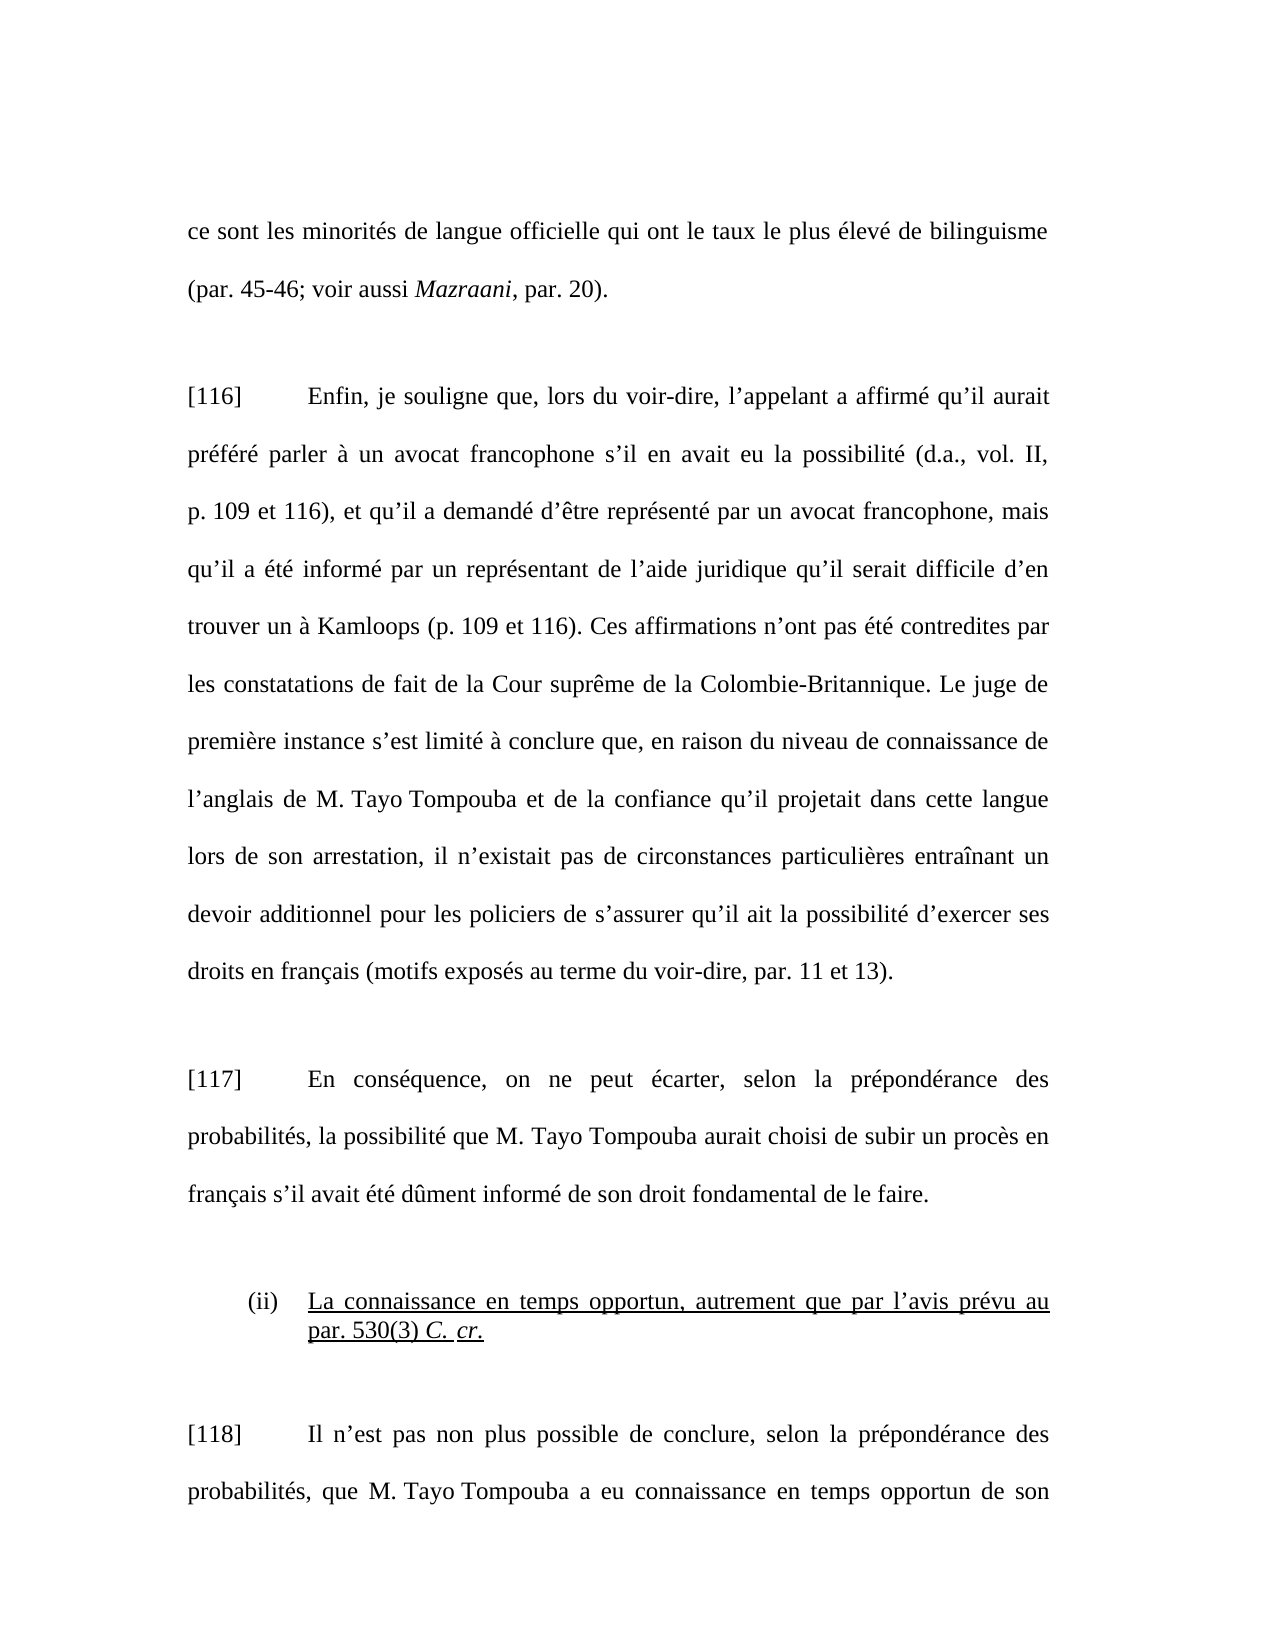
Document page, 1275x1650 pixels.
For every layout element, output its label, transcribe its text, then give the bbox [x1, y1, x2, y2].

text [187, 216, 1050, 303]
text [187, 1419, 1050, 1505]
title La connaissance en temps opportun, autrement que par l’avis prévu au par. 530(3) C. cr. [248, 1286, 1050, 1344]
text En conséquence, on ne peut écarter, selon la prépondérance des probabilités, la possibilité que M. Tayo Tompouba aurait choisi de subir un procès en français s’il avait été dûment informé de son droit fondamental de le faire. [187, 1064, 1050, 1208]
text Enfin, je souligne que, lors du voir-dire, l’appelant a affirmé qu’il aurait préféré parler à un avocat francophone s’il en avait eu la possibilité (d.a., vol. II, p. 109 et 116), et qu’il a demandé d’être représenté par un avocat francophone, mais qu’il a été informé par un représentant de l’aide juridique qu’il serait difficile d’en trouver un à Kamloops (p. 109 et 116). Ces affirmations n’ont pas été contredites par les constatations de fait de la Cour suprême de la Colombie-Britannique. Le juge de première instance s’est limité à conclure que, en raison du niveau de connaissance de l’anglais de M. Tayo Tompouba et de la confiance qu’il projetait dans cette langue lors de son arrestation, il n’existait pas de circonstances particulières entraînant un devoir additionnel pour les policiers de s’assurer qu’il ait la possibilité d’exercer ses droits en français (motifs exposés au terme du voir‑dire, par. 11 et 13). [187, 381, 1050, 985]
